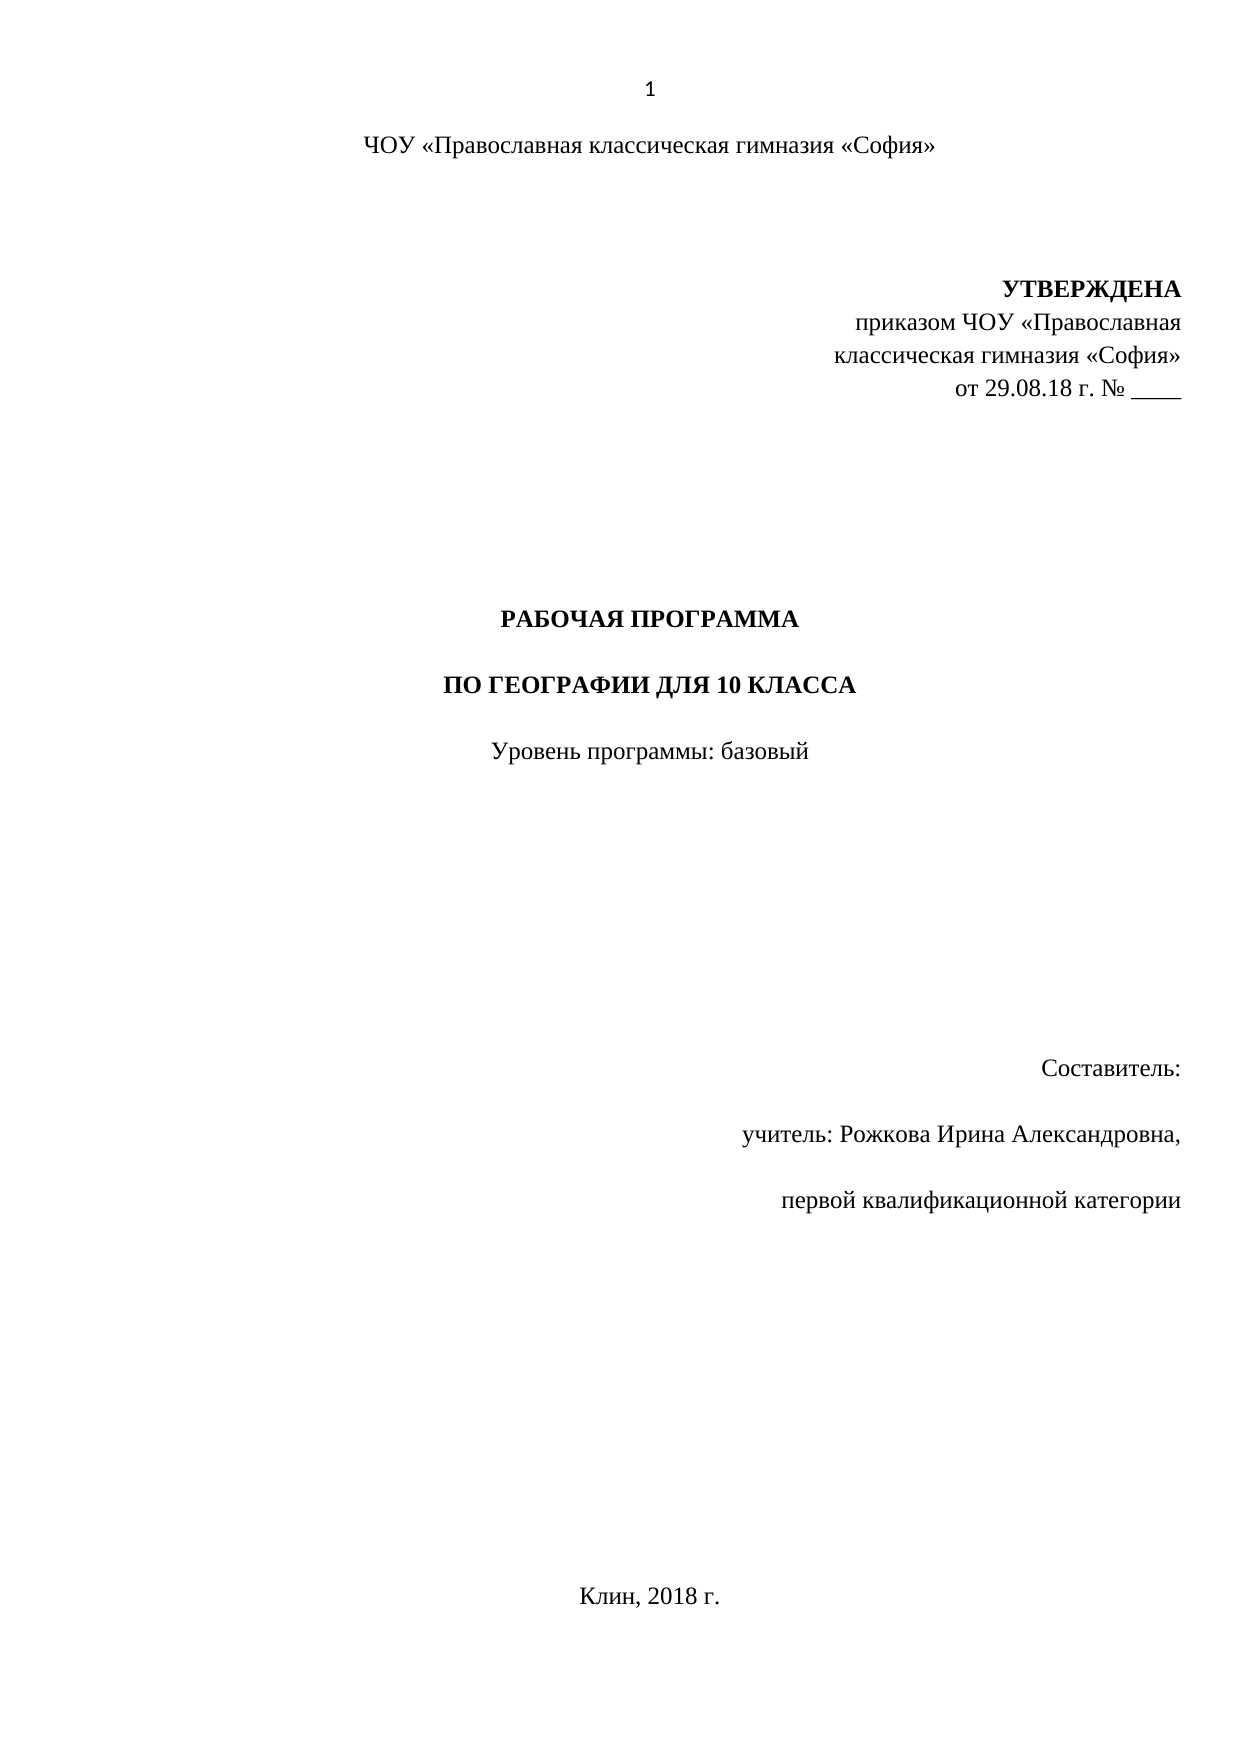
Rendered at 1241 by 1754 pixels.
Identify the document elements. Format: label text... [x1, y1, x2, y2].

text Составитель: [118, 1053, 1181, 1082]
text ПО ГЕОГРАФИИ ДЛЯ 10 КЛАССА [118, 670, 1181, 699]
text Уровень программы: базовый [118, 736, 1181, 765]
text Клин, 2018 г. [118, 1581, 1181, 1610]
text первой квалификационной категории [118, 1185, 1181, 1214]
text от 29.08.18 г. № ____ [738, 373, 1181, 402]
text классическая гимназия «София» [738, 340, 1181, 369]
text УТВЕРЖДЕНA [738, 274, 1181, 303]
text учитель: Рожкова Ирина Александровна, [118, 1119, 1181, 1148]
text приказом ЧОУ «Православная [738, 307, 1181, 336]
text ЧОУ «Православная классическая гимназия «София» [118, 130, 1181, 158]
text РАБОЧАЯ ПРОГРАММА [118, 604, 1181, 633]
